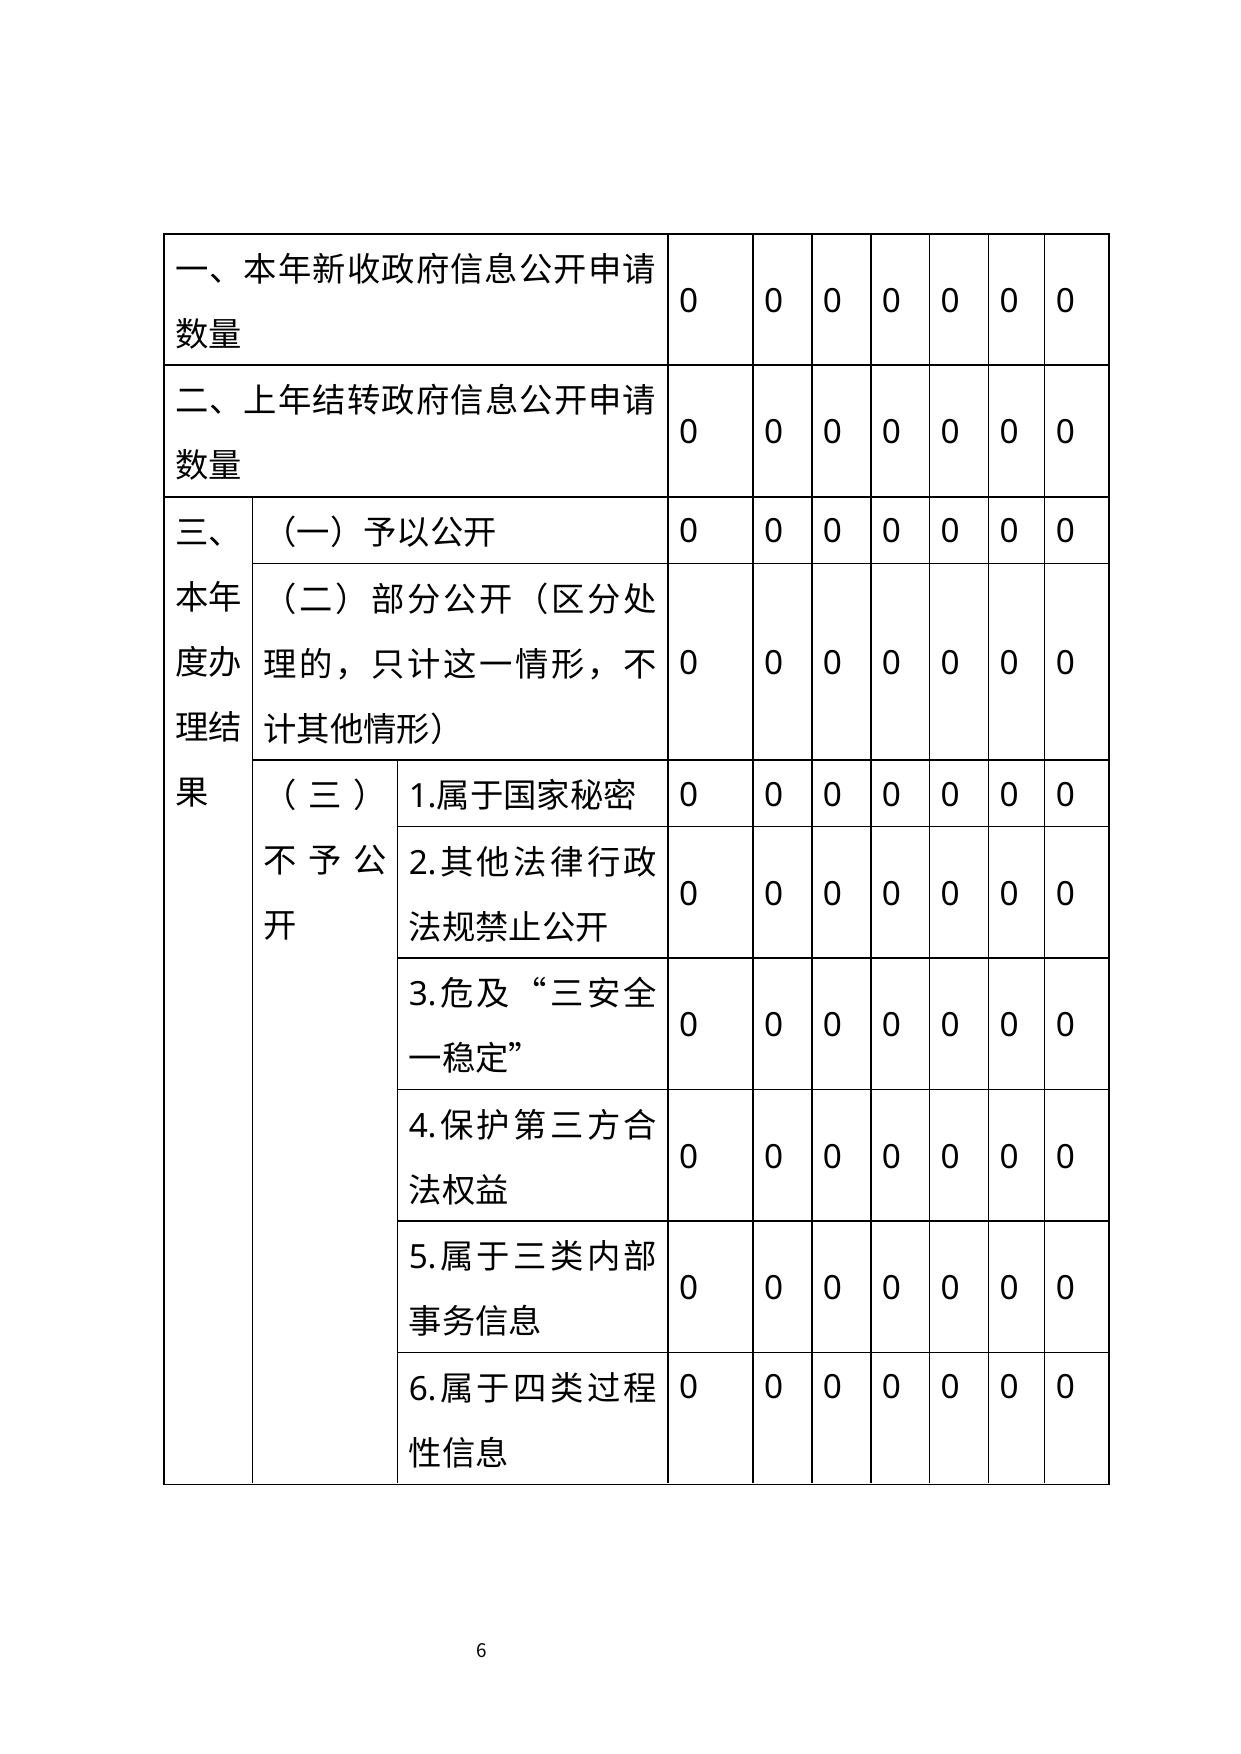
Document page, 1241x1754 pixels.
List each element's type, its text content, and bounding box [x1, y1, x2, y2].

table_cell 0 [872, 235, 929, 364]
table_cell 0 [669, 564, 752, 759]
table_cell 0 [813, 1222, 870, 1352]
table_cell 0 [930, 1353, 988, 1483]
table_cell 0 [930, 235, 988, 364]
table_cell 0 [989, 1090, 1044, 1220]
table_cell 0 [813, 498, 870, 562]
table_cell 0 [813, 761, 870, 826]
table_cell 0 [872, 1353, 929, 1483]
table_cell 0 [669, 1090, 752, 1220]
table_cell 0 [1045, 761, 1108, 826]
table_cell 三、本年度办理结果 [165, 498, 252, 1483]
table_cell 0 [930, 366, 988, 496]
table_cell 0 [872, 1090, 929, 1220]
table_cell 0 [813, 1353, 870, 1483]
table_cell 0 [754, 1353, 811, 1483]
table_cell 0 [669, 1353, 752, 1483]
table_cell 0 [872, 761, 929, 826]
table_cell 0 [989, 1222, 1044, 1352]
table_cell 6.属于四类过程性信息 [398, 1353, 667, 1483]
table_cell 0 [754, 1222, 811, 1352]
table_cell 0 [989, 959, 1044, 1089]
table_cell 0 [1045, 564, 1108, 759]
table_cell （三）不予公开 [253, 761, 397, 1483]
table_cell 0 [872, 827, 929, 957]
table_cell 0 [930, 1090, 988, 1220]
table_cell 0 [930, 959, 988, 1089]
table_cell 0 [1045, 1353, 1108, 1483]
table_cell 5.属于三类内部事务信息 [398, 1222, 667, 1352]
table_cell 0 [1045, 366, 1108, 496]
table_cell 3.危及“三安全一稳定” [398, 959, 667, 1089]
table_cell 0 [813, 959, 870, 1089]
table_cell 0 [754, 1090, 811, 1220]
table_cell 0 [930, 1222, 988, 1352]
table_cell 0 [1045, 235, 1108, 364]
table_cell 0 [1045, 827, 1108, 957]
table_cell 0 [669, 235, 752, 364]
table_cell 0 [872, 1222, 929, 1352]
table_cell 0 [989, 564, 1044, 759]
table_cell 0 [754, 827, 811, 957]
table_cell 0 [1045, 1090, 1108, 1220]
table_cell 0 [872, 959, 929, 1089]
table_cell 0 [989, 827, 1044, 957]
table_cell 0 [669, 1222, 752, 1352]
table_cell 0 [669, 959, 752, 1089]
table_cell 0 [813, 235, 870, 364]
table_cell 1.属于国家秘密 [398, 761, 667, 826]
table_cell 0 [669, 498, 752, 562]
table_cell 0 [669, 366, 752, 496]
table_cell 0 [813, 1090, 870, 1220]
table_cell 0 [989, 1353, 1044, 1483]
table_cell 0 [989, 761, 1044, 826]
table_cell 0 [754, 235, 811, 364]
table_cell 0 [669, 827, 752, 957]
table_cell 0 [1045, 959, 1108, 1089]
table_cell 0 [813, 564, 870, 759]
table_cell （一）予以公开 [253, 498, 667, 562]
table_cell 0 [754, 564, 811, 759]
table_cell 0 [872, 498, 929, 562]
table_cell 0 [813, 366, 870, 496]
table_cell 0 [989, 366, 1044, 496]
table_cell 0 [813, 827, 870, 957]
table_cell 0 [989, 235, 1044, 364]
table_cell （二）部分公开（区分处理的，只计这一情形，不计其他情形） [253, 564, 667, 759]
table_cell 0 [930, 761, 988, 826]
table_cell 0 [754, 959, 811, 1089]
table_cell 0 [754, 366, 811, 496]
table_cell 0 [1045, 1222, 1108, 1352]
table_cell 0 [989, 498, 1044, 562]
table_cell 0 [930, 498, 988, 562]
table_cell 0 [930, 564, 988, 759]
table_cell 0 [754, 498, 811, 562]
table_cell 0 [872, 564, 929, 759]
table_cell 一、本年新收政府信息公开申请数量 [165, 235, 667, 364]
table_cell 0 [930, 827, 988, 957]
table_cell 2.其他法律行政法规禁止公开 [398, 827, 667, 957]
table_cell 二、上年结转政府信息公开申请数量 [165, 366, 667, 496]
table_cell 0 [1045, 498, 1108, 562]
table_cell 0 [754, 761, 811, 826]
table_cell 4.保护第三方合法权益 [398, 1090, 667, 1220]
table_cell 0 [669, 761, 752, 826]
table_cell 0 [872, 366, 929, 496]
